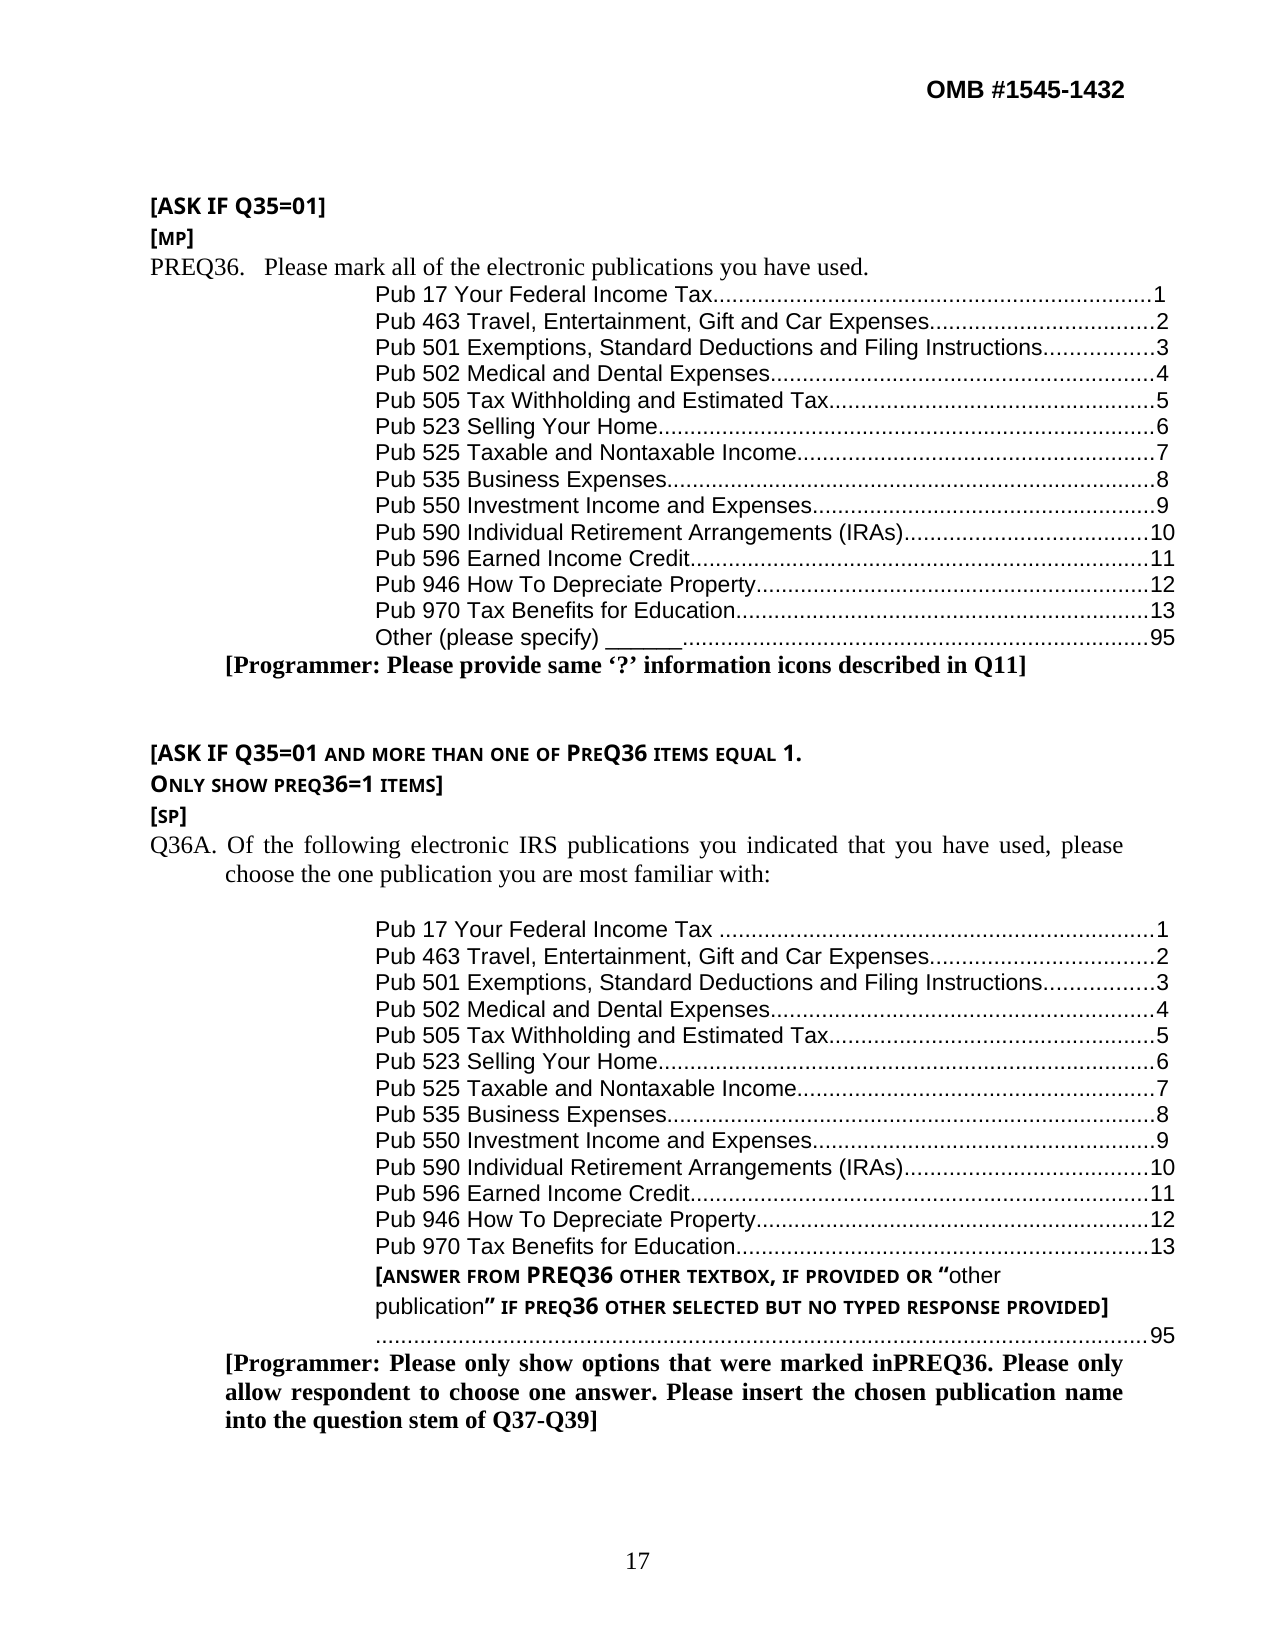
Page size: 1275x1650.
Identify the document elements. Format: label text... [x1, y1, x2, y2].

text Q36A. Of the following electronic IRS publications you indicated that you have used, please choose the one publication you are most familiar with: [150, 830, 1125, 888]
text Pub 535 Business Expenses 8 [375, 1101, 1125, 1127]
text Pub 525 Taxable and Nontaxable Income 7 [375, 439, 1125, 466]
text Pub 502 Medical and Dental Expenses 4 [375, 996, 1125, 1022]
text [ASK IF Q35=01 and more than one of PreQ36 items equal 1. [150, 736, 1125, 768]
text Pub 523 Selling Your Home 6 [375, 413, 1125, 439]
text Pub 946 How To Depreciate Property 12 [375, 1206, 1125, 1233]
text Pub 590 Individual Retirement Arrangements (IRAs) 10 [375, 518, 1125, 545]
text Only show preq36=1 items] [150, 768, 1125, 799]
text Pub 502 Medical and Dental Expenses 4 [375, 360, 1125, 387]
text Pub 970 Tax Benefits for Education 13 [375, 1233, 1125, 1259]
text [Programmer: Please only show options that were marked inPREQ36. Please only allow respondent to choose one answer. Please insert the chosen publication name into the question stem of Q37-Q39] [225, 1348, 1125, 1434]
text Other (please specify) ______ 95 [375, 624, 1125, 650]
text Pub 501 Exemptions, Standard Deductions and Filing Instructions 3 [375, 334, 1125, 360]
text Pub 463 Travel, Entertainment, Gift and Car Expenses 2 [375, 943, 1125, 969]
text Pub 505 Tax Withholding and Estimated Tax 5 [375, 1022, 1125, 1048]
text Pub 17 Your Federal Income Tax 1 [375, 281, 1125, 308]
text PREQ36. Please mark all of the electronic publications you have used. [150, 252, 1125, 281]
text Pub 535 Business Expenses 8 [375, 466, 1125, 492]
text Pub 523 Selling Your Home 6 [375, 1048, 1125, 1074]
text Pub 970 Tax Benefits for Education 13 [375, 597, 1125, 624]
text Pub 590 Individual Retirement Arrangements (IRAs) 10 [375, 1154, 1125, 1180]
text Pub 596 Earned Income Credit 11 [375, 545, 1125, 571]
text Pub 550 Investment Income and Expenses 9 [375, 1127, 1125, 1154]
text Pub 946 How To Depreciate Property 12 [375, 571, 1125, 597]
text [mp] [150, 221, 1125, 252]
text Pub 525 Taxable and Nontaxable Income 7 [375, 1074, 1125, 1101]
text [answer from PREQ36 other textbox, if provided or “other publication” if preq36 other selected but no typed response provided] 95 [375, 1259, 1125, 1348]
text Pub 505 Tax Withholding and Estimated Tax 5 [375, 387, 1125, 413]
text [ASK IF Q35=01] [150, 190, 1125, 221]
text Pub 501 Exemptions, Standard Deductions and Filing Instructions 3 [375, 969, 1125, 996]
text [Programmer: Please provide same ‘?’ information icons described in Q11] [225, 650, 1155, 679]
text [sp] [150, 799, 1125, 830]
text Pub 17 Your Federal Income Tax 1 [375, 916, 1125, 943]
text Pub 463 Travel, Entertainment, Gift and Car Expenses 2 [375, 308, 1125, 334]
text Pub 550 Investment Income and Expenses 9 [375, 492, 1125, 518]
text Pub 596 Earned Income Credit 11 [375, 1180, 1125, 1206]
